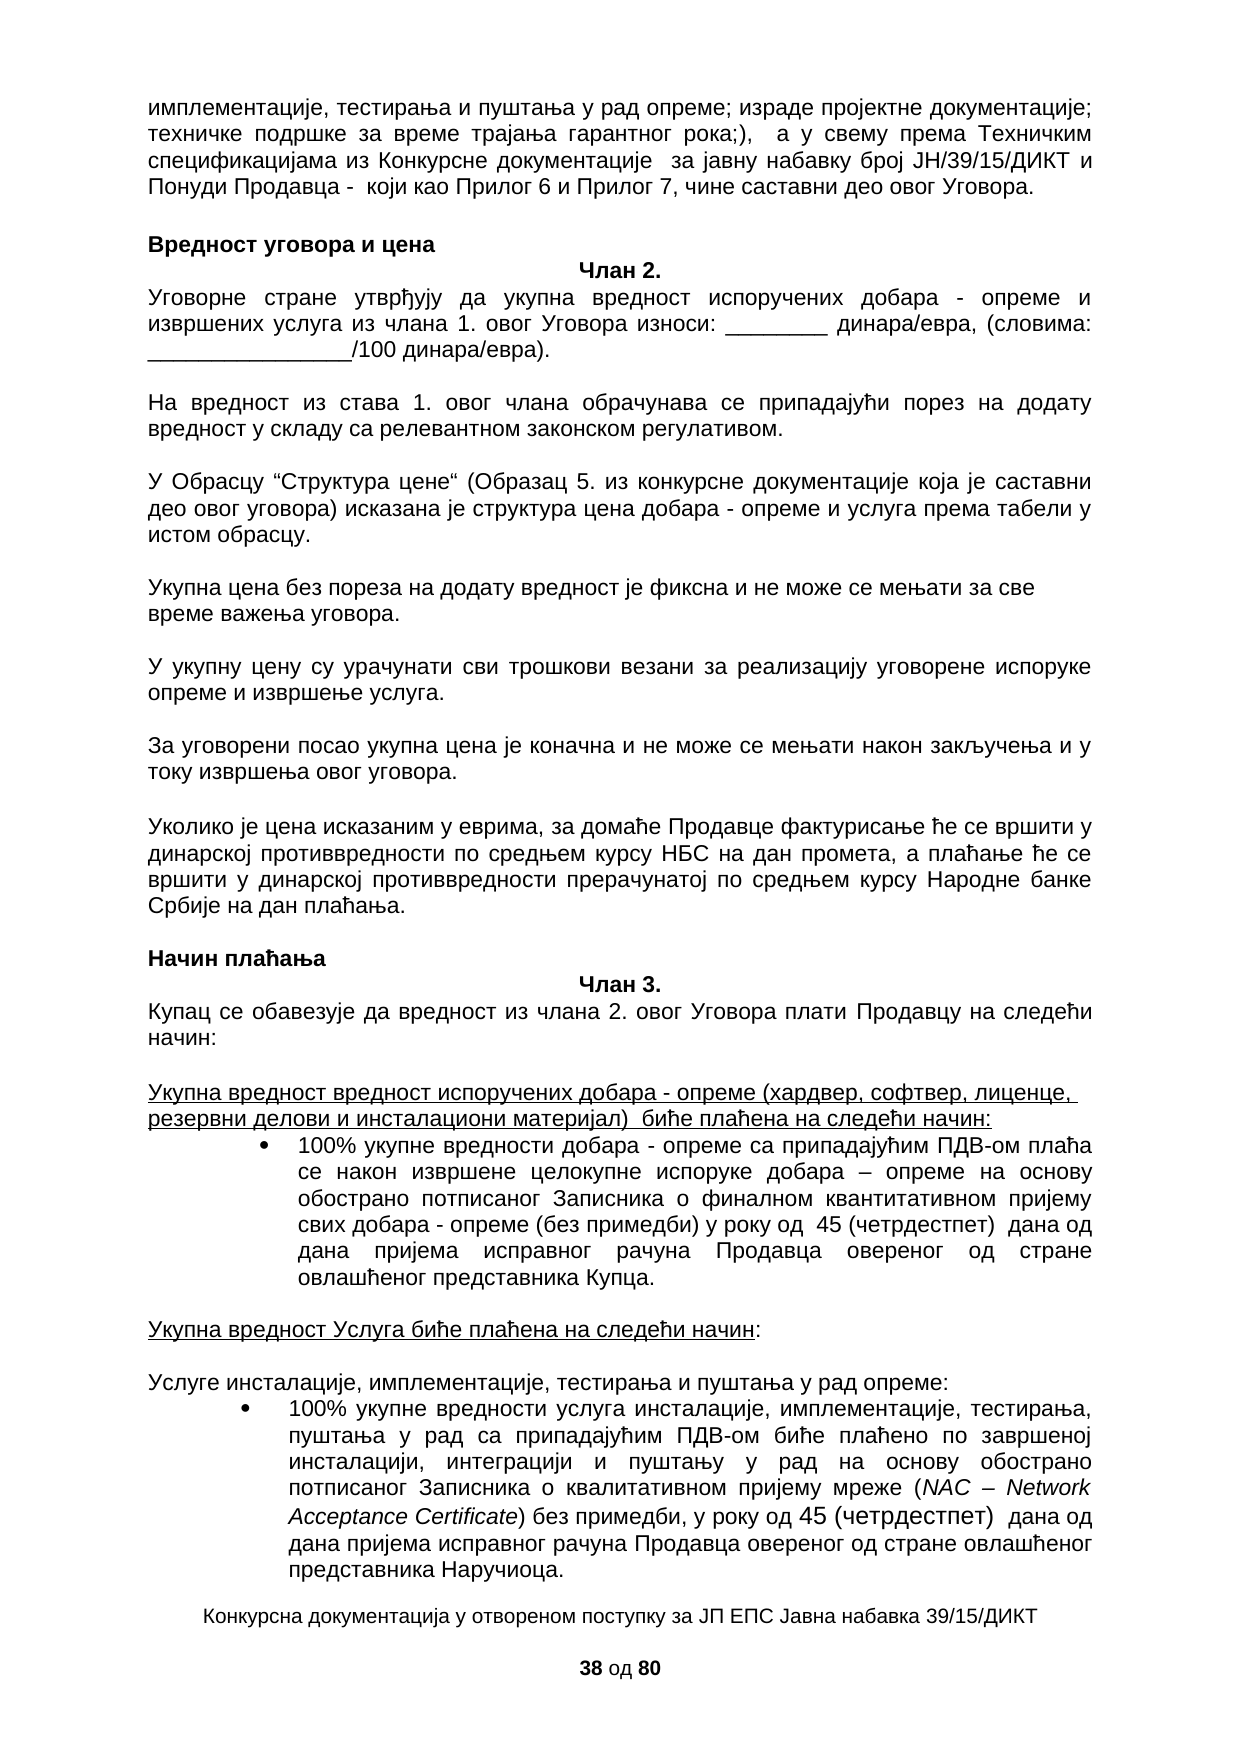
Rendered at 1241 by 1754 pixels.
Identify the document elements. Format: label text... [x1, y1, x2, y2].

text Члан 2. [148, 257, 1092, 284]
text Начин плаћања [148, 945, 1092, 971]
text Уговорне стране утврђују да укупна вредност испоручених добара - опреме и извршених услуга из члана 1. овог Уговора износи: ________ динара/евра, (словима: ________________/100 динара/евра). [148, 284, 1092, 363]
text Укупна вредност Услуга биће плаћена на следећи начин: [148, 1316, 1092, 1343]
text Укупна вредност вредност испоручених добара - опреме (хардвер, софтвер, лиценце, резервни делови и инсталациони материјал) биће плаћена на следећи начин: [148, 1079, 1092, 1132]
list 100% укупне вредности добара - опреме са припадајућим ПДВ-ом плаћа се након извршене целокупне испоруке добара – опреме на основу обострано потписаног Записника о финалном квантитативном пријему свих добара - опреме (без примедби) у року од 45 (четрдестпет) дана од дана пријема исправног рачуна Продавца овереног од стране овлашћеног представника Купца. [260, 1132, 1092, 1290]
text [148, 94, 1092, 199]
text Уколико је цена исказаним у еврима, за домаће Продавце фактурисање ће се вршити у динарској противвредности по средњем курсу НБС на дан промета, а плаћање ће се вршити у динарској противвредности прерачунатој по средњем курсу Народне банке Србије на дан плаћања. [148, 813, 1092, 918]
text Укупна цена без пореза на додату вредност је фиксна и не може се мењати за све време важења уговора. [148, 573, 1092, 626]
text За уговорени посао укупна цена је коначна и не може се мењати након закључења и у току извршења овог уговора. [148, 732, 1092, 784]
text У Обрасцу “Структура цене“ (Образац 5. из конкурсне документације која је саставни део овог уговора) исказана је структура цена добара - опреме и услуга према табели у истом обрасцу. [148, 468, 1092, 547]
text На вредност из става 1. овог члана обрачунава се припадајући порез на додату вредност у складу са релевантном законском регулативом. [148, 389, 1092, 442]
text Вредност уговора и цена [148, 231, 1092, 257]
text У укупну цену су урачунати сви трошкови везани за реализацију уговорене испоруке опреме и извршење услуга. [148, 653, 1092, 705]
text Купац се обавезује да вредност из члана 2. овог Уговора плати Продавцу на следећи начин: [148, 998, 1092, 1050]
list 100% укупне вредности услуга инсталације, имплементације, тестирања, пуштања у рад са припадајућим ПДВ-ом биће плаћено по завршеној инсталацији, интеграцији и пуштању у рад на основу обострано потписаног Записника о квалитативном пријему мреже (NAC – Network Acceptance Certificate) без примедби, у року од 45 (четрдестпет) дана од дана пријема исправног рачуна Продавца овереног од стране овлашћеног представника Наручиоца. [241, 1395, 1092, 1582]
text Члан 3. [148, 971, 1092, 998]
text Услуге инсталације, имплементације, тестирања и пуштања у рад опреме: [148, 1369, 1092, 1395]
